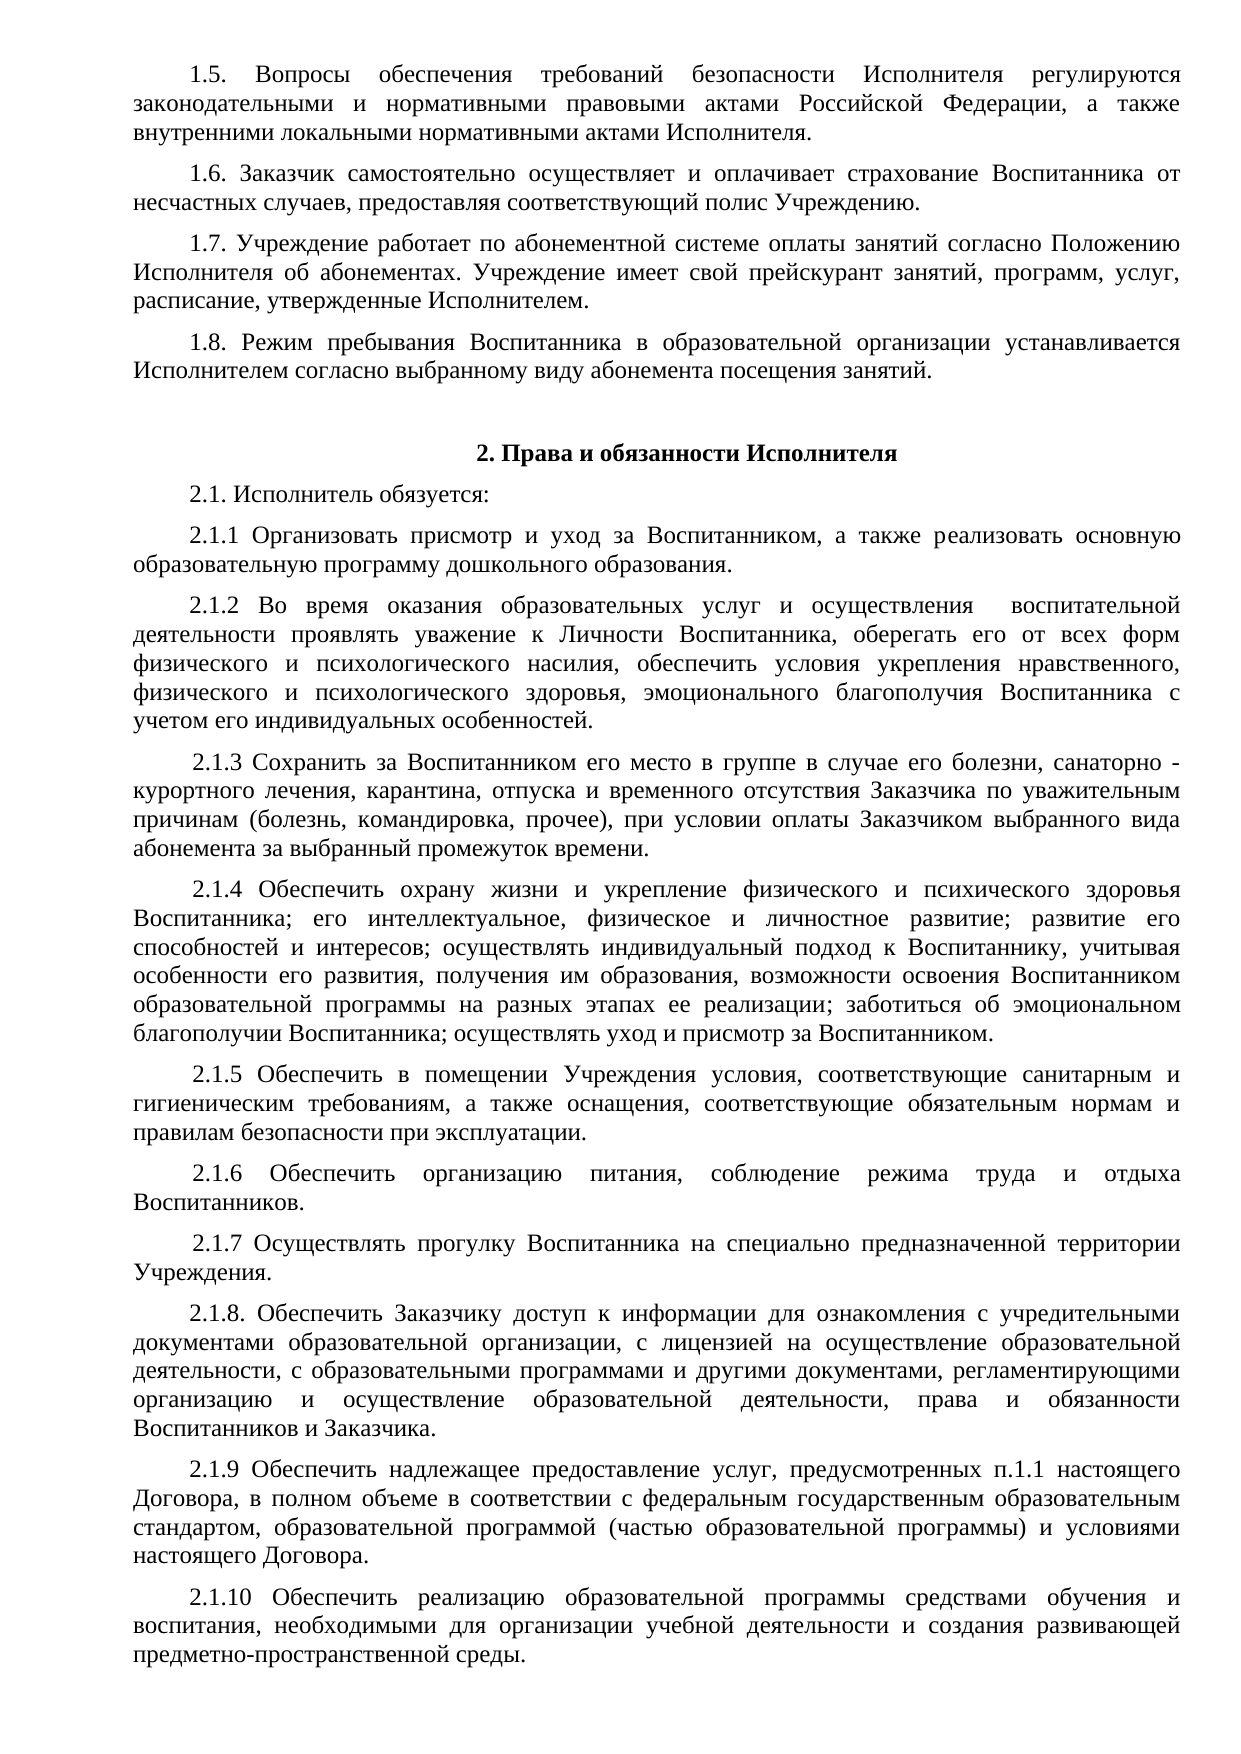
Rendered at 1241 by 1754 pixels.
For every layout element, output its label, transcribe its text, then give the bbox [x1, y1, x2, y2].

text 1.7. Учреждение работает по абонементной системе оплаты занятий согласно Положению Исполнителя об абонементах. Учреждение имеет свой прейскурант занятий, программ, услуг, расписание, утвержденные Исполнителем. [133, 228, 1181, 314]
text 2.1.2 Во время оказания образовательных услуг и осуществления воспитательной деятельности проявлять уважение к Личности Воспитанника, оберегать его от всех форм физического и психологического насилия, обеспечить условия укрепления нравственного, физического и психологического здоровья, эмоционального благополучия Воспитанника с учетом его индивидуальных особенностей. [133, 590, 1181, 734]
text 2.1.10 Обеспечить реализацию образовательной программы средствами обучения и воспитания, необходимыми для организации учебной деятельности и создания развивающей предметно-пространственной среды. [133, 1582, 1181, 1668]
text 1.5. Вопросы обеспечения требований безопасности Исполнителя регулируются законодательными и нормативными правовыми актами Российской Федерации, а также внутренними локальными нормативными актами Исполнителя. [133, 59, 1181, 145]
text 2.1. Исполнитель обязуется: [133, 479, 1181, 508]
text 2.1.6 Обеспечить организацию питания, соблюдение режима труда и отдыха Воспитанников. [133, 1158, 1181, 1215]
text 2. Права и обязанности Исполнителя [133, 438, 1181, 467]
text 2.1.1 Организовать присмотр и уход за Воспитанником, а также реализовать основную образовательную программу дошкольного образования. [133, 520, 1181, 578]
text 2.1.7 Осуществлять прогулку Воспитанника на специально предназначенной территории Учреждения. [133, 1228, 1181, 1285]
text 2.1.9 Обеспечить надлежащее предоставление услуг, предусмотренных п.1.1 настоящего Договора, в полном объеме в соответствии с федеральным государственным образовательным стандартом, образовательной программой (частью образовательной программы) и условиями настоящего Договора. [133, 1454, 1181, 1569]
text 2.1.3 Сохранить за Воспитанником его место в группе в случае его болезни, санаторно - курортного лечения, карантина, отпуска и временного отсутствия Заказчика по уважительным причинам (болезнь, командировка, прочее), при условии оплаты Заказчиком выбранного вида абонемента за выбранный промежуток времени. [133, 747, 1181, 862]
text 1.6. Заказчик самостоятельно осуществляет и оплачивает страхование Воспитанника от несчастных случаев, предоставляя соответствующий полис Учреждению. [133, 158, 1181, 215]
text 2.1.4 Обеспечить охрану жизни и укрепление физического и психического здоровья Воспитанника; его интеллектуальное, физическое и личностное развитие; развитие его способностей и интересов; осуществлять индивидуальный подход к Воспитаннику, учитывая особенности его развития, получения им образования, возможности освоения Воспитанником образовательной программы на разных этапах ее реализации; заботиться об эмоциональном благополучии Воспитанника; осуществлять уход и присмотр за Воспитанником. [133, 874, 1181, 1047]
text 1.8. Режим пребывания Воспитанника в образовательной организации устанавливается Исполнителем согласно выбранному виду абонемента посещения занятий. [133, 327, 1181, 384]
text 2.1.8. Обеспечить Заказчику доступ к информации для ознакомления с учредительными документами образовательной организации, с лицензией на осуществление образовательной деятельности, с образовательными программами и другими документами, регламентирующими организацию и осуществление образовательной деятельности, права и обязанности Воспитанников и Заказчика. [133, 1298, 1181, 1442]
text 2.1.5 Обеспечить в помещении Учреждения условия, соответствующие санитарным и гигиеническим требованиям, а также оснащения, соответствующие обязательным нормам и правилам безопасности при эксплуатации. [133, 1059, 1181, 1145]
